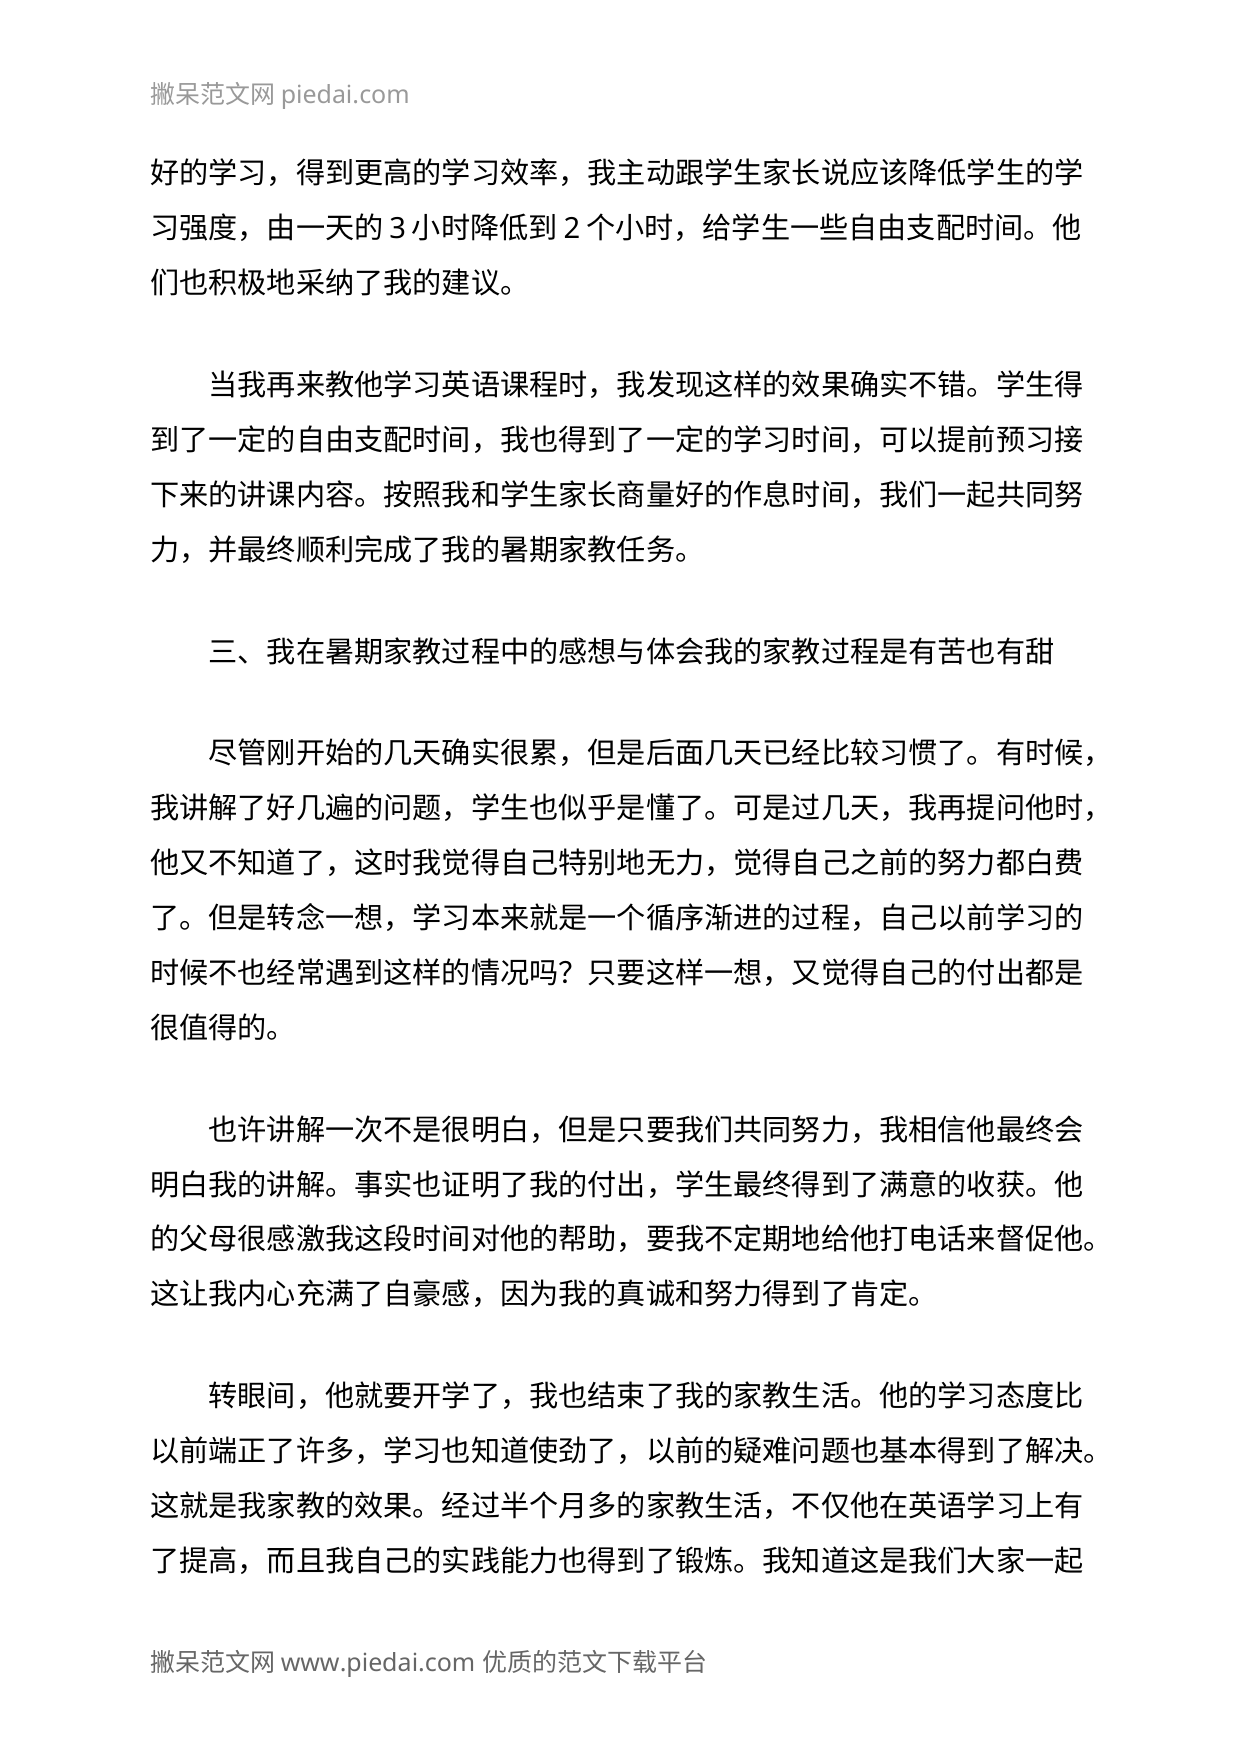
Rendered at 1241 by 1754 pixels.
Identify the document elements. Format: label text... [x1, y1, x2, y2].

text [150, 150, 1090, 302]
text 当我再来教他学习英语课程时，我发现这样的效果确实不错。学生得到了一定的自由支配时间，我也得到了一定的学习时间，可以提前预习接下来的讲课内容。按照我和学生家长商量好的作息时间，我们一起共同努力，并最终顺利完成了我的暑期家教任务。 [150, 362, 1090, 569]
text 尽管刚开始的几天确实很累，但是后面几天已经比较习惯了。有时候，我讲解了好几遍的问题，学生也似乎是懂了。可是过几天，我再提问他时，他又不知道了，这时我觉得自己特别地无力，觉得自己之前的努力都白费了。但是转念一想，学习本来就是一个循序渐进的过程，自己以前学习的时候不也经常遇到这样的情况吗？只要这样一想，又觉得自己的付出都是很值得的。 [150, 730, 1090, 1047]
text 三、我在暑期家教过程中的感想与体会我的家教过程是有苦也有甜 [150, 628, 1090, 670]
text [150, 1373, 1090, 1579]
text 也许讲解一次不是很明白，但是只要我们共同努力，我相信他最终会明白我的讲解。事实也证明了我的付出，学生最终得到了满意的收获。他的父母很感激我这段时间对他的帮助，要我不定期地给他打电话来督促他。这让我内心充满了自豪感，因为我的真诚和努力得到了肯定。 [150, 1106, 1090, 1313]
